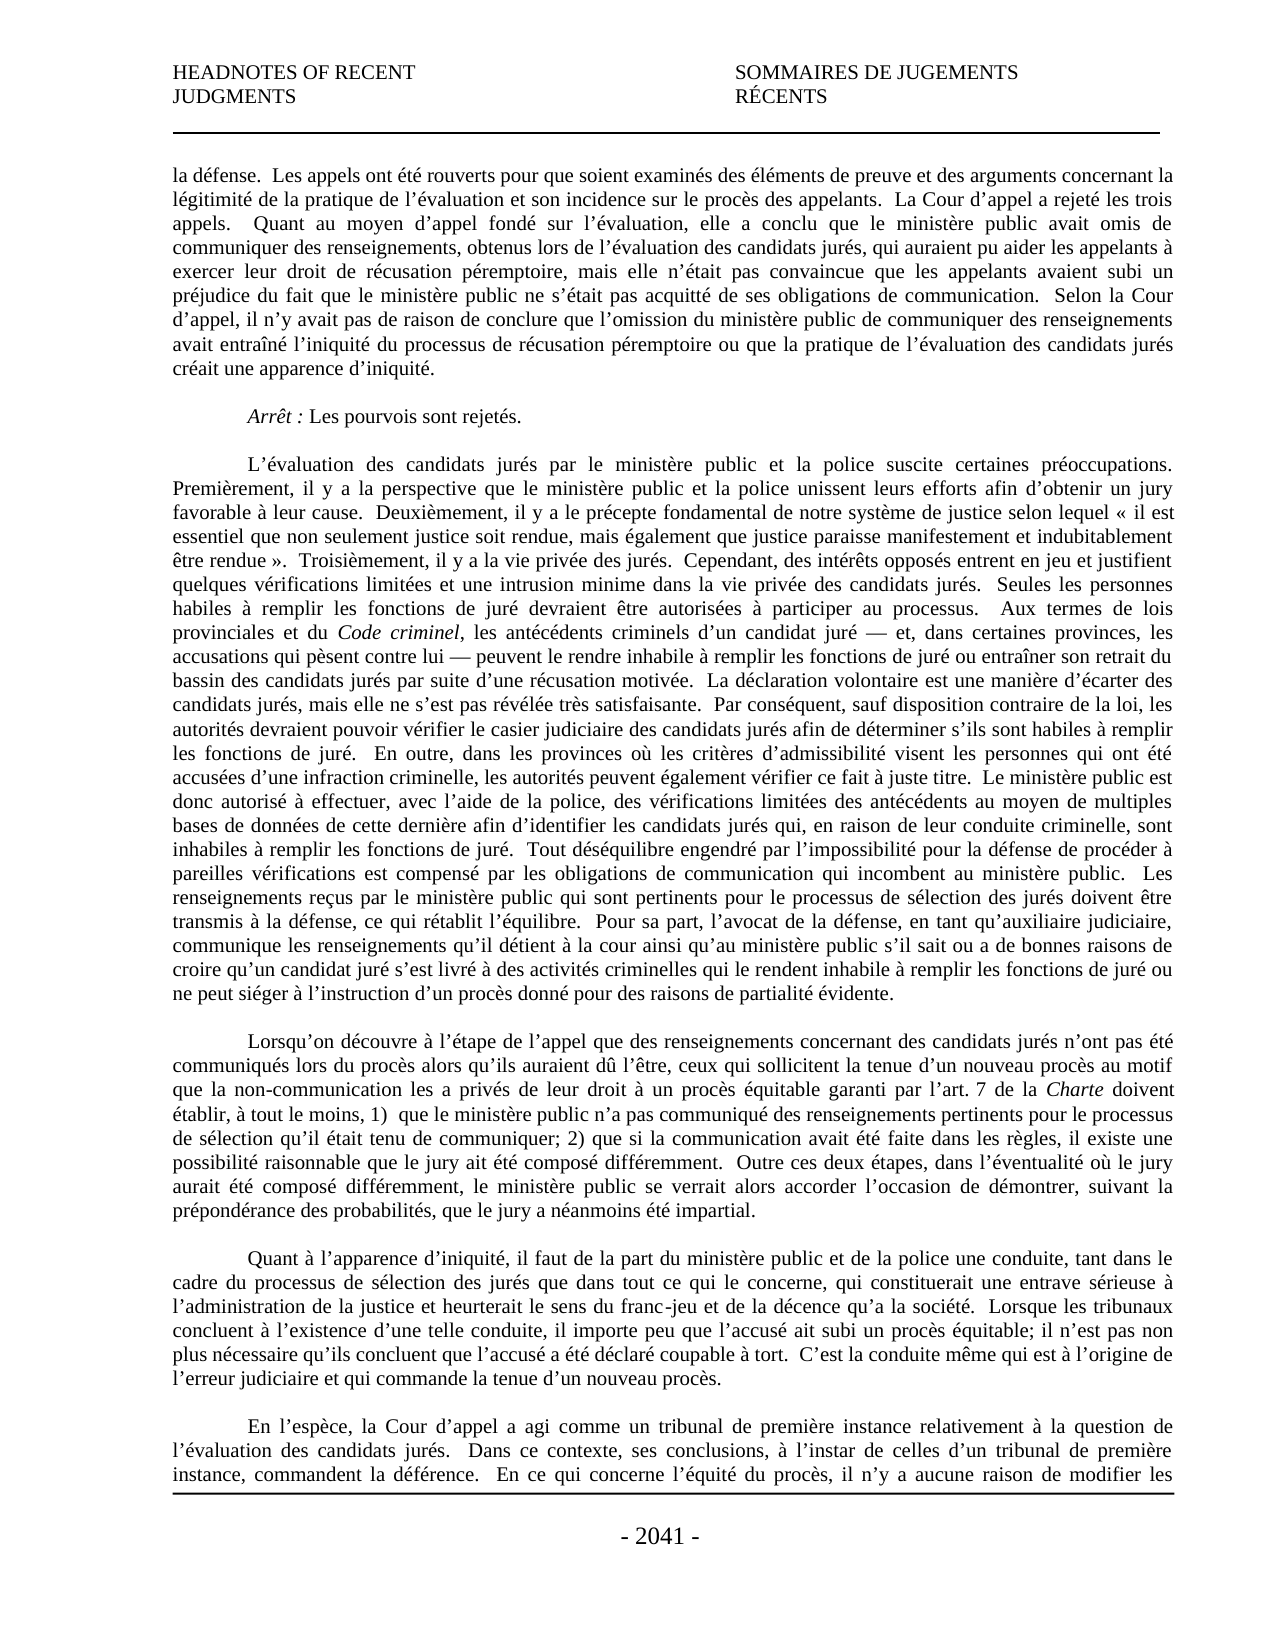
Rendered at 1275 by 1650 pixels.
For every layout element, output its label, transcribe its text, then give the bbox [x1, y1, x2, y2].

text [172, 1414, 1174, 1486]
text Lorsqu’on découvre à l’étape de l’appel que des renseignements concernant des candidats jurés n’ont pas été communiqués lors du procès alors qu’ils auraient dû l’être, ceux qui sollicitent la tenue d’un nouveau procès au motif que la non-communication les a privés de leur droit à un procès équitable garanti par l’art. 7 de la Charte doivent établir, à tout le moins, 1) que le ministère public n’a pas communiqué des renseignements pertinents pour le processus de sélection qu’il était tenu de communiquer; 2) que si la communication avait été faite dans les règles, il existe une possibilité raisonnable que le jury ait été composé différemment. Outre ces deux étapes, dans l’éventualité où le jury aurait été composé différemment, le ministère public se verrait alors accorder l’occasion de démontrer, suivant la prépondérance des probabilités, que le jury a néanmoins été impartial. [172, 1029, 1174, 1222]
text L’évaluation des candidats jurés par le ministère public et la police suscite certaines préoccupations. Premièrement, il y a la perspective que le ministère public et la police unissent leurs efforts afin d’obtenir un jury favorable à leur cause. Deuxièmement, il y a le précepte fondamental de notre système de justice selon lequel « il est essentiel que non seulement justice soit rendue, mais également que justice paraisse manifestement et indubitablement être rendue ». Troisièmement, il y a la vie privée des jurés. Cependant, des intérêts opposés entrent en jeu et justifient quelques vérifications limitées et une intrusion minime dans la vie privée des candidats jurés. Seules les personnes habiles à remplir les fonctions de juré devraient être autorisées à participer au processus. Aux termes de lois provinciales et du Code criminel, les antécédents criminels d’un candidat juré — et, dans certaines provinces, les accusations qui pèsent contre lui — peuvent le rendre inhabile à remplir les fonctions de juré ou entraîner son retrait du bassin des candidats jurés par suite d’une récusation motivée. La déclaration volontaire est une manière d’écarter des candidats jurés, mais elle ne s’est pas révélée très satisfaisante. Par conséquent, sauf disposition contraire de la loi, les autorités devraient pouvoir vérifier le casier judiciaire des candidats jurés afin de déterminer s’ils sont habiles à remplir les fonctions de juré. En outre, dans les provinces où les critères d’admissibilité visent les personnes qui ont été accusées d’une infraction criminelle, les autorités peuvent également vérifier ce fait à juste titre. Le ministère public est donc autorisé à effectuer, avec l’aide de la police, des vérifications limitées des antécédents au moyen de multiples bases de données de cette dernière afin d’identifier les candidats jurés qui, en raison de leur conduite criminelle, sont inhabiles à remplir les fonctions de juré. Tout déséquilibre engendré par l’impossibilité pour la défense de procéder à pareilles vérifications est compensé par les obligations de communication qui incombent au ministère public. Les renseignements reçus par le ministère public qui sont pertinents pour le processus de sélection des jurés doivent être transmis à la défense, ce qui rétablit l’équilibre. Pour sa part, l’avocat de la défense, en tant qu’auxiliaire judiciaire, communique les renseignements qu’il détient à la cour ainsi qu’au ministère public s’il sait ou a de bonnes raisons de croire qu’un candidat juré s’est livré à des activités criminelles qui le rendent inhabile à remplir les fonctions de juré ou ne peut siéger à l’instruction d’un procès donné pour des raisons de partialité évidente. [172, 452, 1174, 1005]
text Arrêt : Les pourvois sont rejetés. [172, 404, 1174, 428]
text Quant à l’apparence d’iniquité, il faut de la part du ministère public et de la police une conduite, tant dans le cadre du processus de sélection des jurés que dans tout ce qui le concerne, qui constituerait une entrave sérieuse à l’administration de la justice et heurterait le sens du franc-jeu et de la décence qu’a la société. Lorsque les tribunaux concluent à l’existence d’une telle conduite, il importe peu que l’accusé ait subi un procès équitable; il n’est pas non plus nécessaire qu’ils concluent que l’accusé a été déclaré coupable à tort. C’est la conduite même qui est à l’origine de l’erreur judiciaire et qui commande la tenue d’un nouveau procès. [172, 1246, 1174, 1390]
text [172, 163, 1174, 379]
